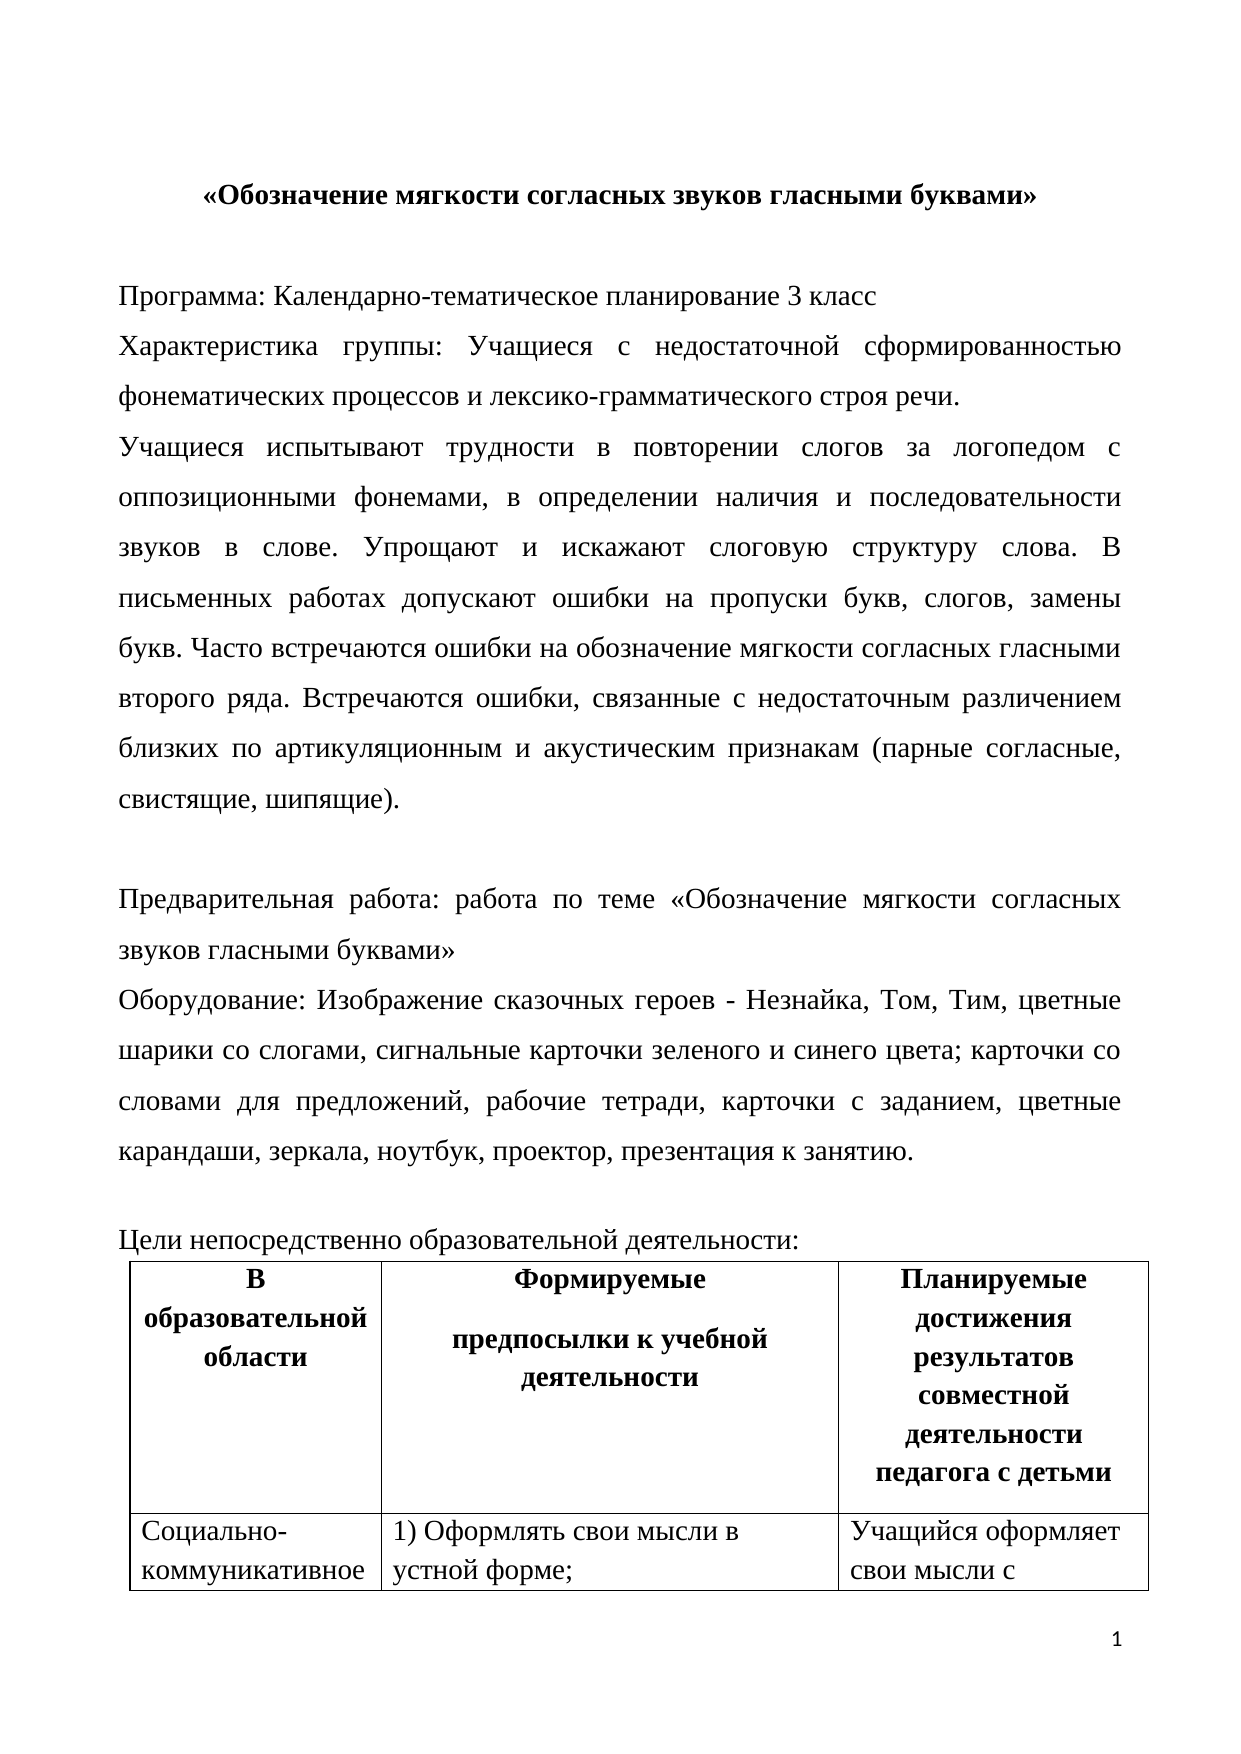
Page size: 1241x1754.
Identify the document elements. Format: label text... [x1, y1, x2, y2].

text Предварительная работа: работа по теме «Обозначение мягкости согласных звуков гласными буквами» [118, 882, 1122, 965]
table_header В образовательной области [131, 1262, 381, 1512]
text Учащиеся испытывают трудности в повторении слогов за логопедом с оппозиционными фонемами, в определении наличия и последовательности звуков в слове. Упрощают и искажают слоговую структуру слова. В письменных работах допускают ошибки на пропуски букв, слогов, замены букв. Часто встречаются ошибки на обозначение мягкости согласных гласными второго ряда. Встречаются ошибки, связанные с недостаточным различением близких по артикуляционным и акустическим признакам (парные согласные, свистящие, шипящие). [118, 429, 1122, 814]
text Программа: Календарно-тематическое планирование 3 класс [118, 278, 1122, 311]
text «Обозначение мягкости согласных звуков гласными буквами» [118, 177, 1122, 211]
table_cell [131, 1514, 381, 1589]
table_header Планируемые достижения результатов совместной деятельности педагога с детьми [839, 1262, 1148, 1512]
text Цели непосредственно образовательной деятельности: [118, 1222, 1122, 1256]
text Характеристика группы: Учащиеся с недостаточной сформированностью фонематических процессов и лексико-грамматического строя речи. [118, 328, 1122, 412]
table_header Формируемые предпосылки к учебной деятельности [382, 1262, 838, 1512]
text Оборудование: Изображение сказочных героев - Незнайка, Том, Тим, цветные шарики со слогами, сигнальные карточки зеленого и синего цвета; карточки со словами для предложений, рабочие тетради, карточки с заданием, цветные карандаши, зеркала, ноутбук, проектор, презентация к занятию. [118, 982, 1122, 1167]
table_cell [839, 1514, 1148, 1589]
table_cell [382, 1514, 838, 1589]
